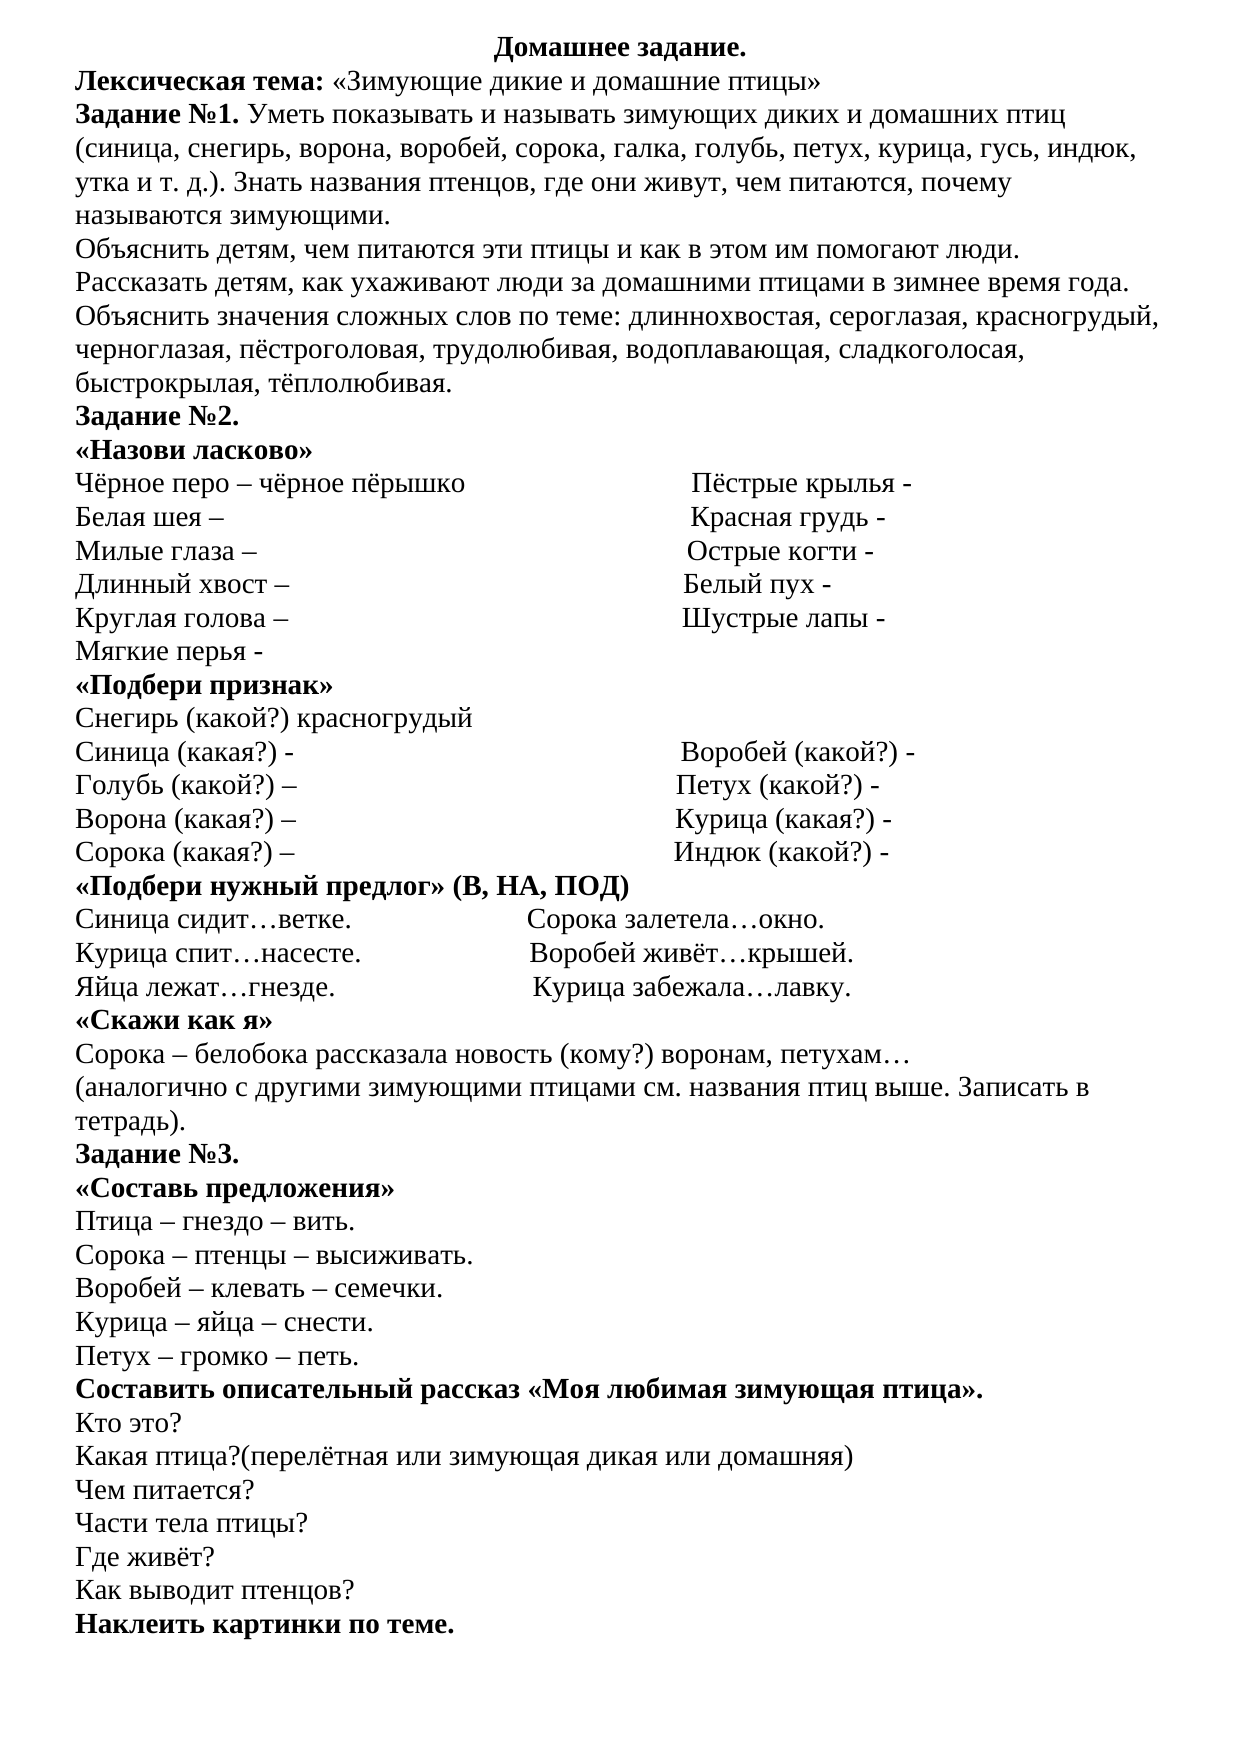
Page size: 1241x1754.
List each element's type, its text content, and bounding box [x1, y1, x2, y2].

text Синица (какая?) - Воробей (какой?) - [75, 734, 1165, 767]
text Кто это? [75, 1405, 1165, 1438]
text Какая птица?(перелётная или зимующая дикая или домашняя) [75, 1438, 1165, 1472]
text «Подбери нужный предлог» (В, НА, ПОД) [75, 868, 1165, 902]
text Длинный хвост – Белый пух - [75, 566, 1165, 600]
text Задание №1. Уметь показывать и называть зимующих диких и домашних птиц (синица, снегирь, ворона, воробей, сорока, галка, голубь, петух, курица, гусь, индюк, утка и т. д.). Знать названия птенцов, где они живут, чем питаются, почему называются зимующими. [75, 97, 1165, 231]
text Сорока – птенцы – высиживать. [75, 1237, 1165, 1271]
text Рассказать детям, как ухаживают люди за домашними птицами в зимнее время года. [75, 264, 1165, 298]
text Белая шея – Красная грудь - [75, 499, 1165, 533]
text «Назови ласково» [75, 432, 1165, 466]
text Круглая голова – Шустрые лапы - [75, 600, 1165, 633]
text Воробей – клевать – семечки. [75, 1271, 1165, 1304]
text Курица спит…насесте. Воробей живёт…крышей. [75, 935, 1165, 969]
text Сорока (какая?) – Индюк (какой?) - [75, 834, 1165, 868]
text Птица – гнездо – вить. [75, 1203, 1165, 1237]
text Курица – яйца – снести. [75, 1304, 1165, 1338]
text Ворона (какая?) – Курица (какая?) - [75, 801, 1165, 834]
text Части тела птицы? [75, 1505, 1165, 1539]
text Где живёт? [75, 1539, 1165, 1572]
text Домашнее задание. [75, 29, 1165, 63]
text Лексическая тема: «Зимующие дикие и домашние птицы» [75, 63, 1165, 97]
text Снегирь (какой?) красногрудый [75, 700, 1165, 734]
text Петух – громко – петь. [75, 1338, 1165, 1371]
text Наклеить картинки по теме. [75, 1606, 1165, 1639]
text (аналогично с другими зимующими птицами см. названия птиц выше. Записать в тетрадь). [75, 1069, 1165, 1136]
text Синица сидит…ветке. Сорока залетела…окно. [75, 902, 1165, 935]
text Чем питается? [75, 1472, 1165, 1505]
text Милые глаза – Острые когти - [75, 533, 1165, 566]
text «Подбери признак» [75, 667, 1165, 700]
text Объяснить значения сложных слов по теме: длиннохвостая, сероглазая, красногрудый, черноглазая, пёстроголовая, трудолюбивая, водоплавающая, сладкоголосая, быстрокрылая, тёплолюбивая. [75, 298, 1165, 398]
text Мягкие перья - [75, 633, 1165, 667]
text Голубь (какой?) – Петух (какой?) - [75, 767, 1165, 801]
text Сорока – белобока рассказала новость (кому?) воронам, петухам… [75, 1036, 1165, 1069]
text Чёрное перо – чёрное пёрышко Пёстрые крылья - [75, 466, 1165, 499]
text Задание №3. [75, 1136, 1165, 1170]
text Объяснить детям, чем питаются эти птицы и как в этом им помогают люди. [75, 231, 1165, 264]
text «Составь предложения» [75, 1170, 1165, 1203]
text Как выводит птенцов? [75, 1572, 1165, 1606]
text Яйца лежат…гнезде. Курица забежала…лавку. [75, 969, 1165, 1002]
text «Скажи как я» [75, 1002, 1165, 1036]
text Составить описательный рассказ «Моя любимая зимующая птица». [75, 1371, 1165, 1405]
text Задание №2. [75, 398, 1165, 432]
